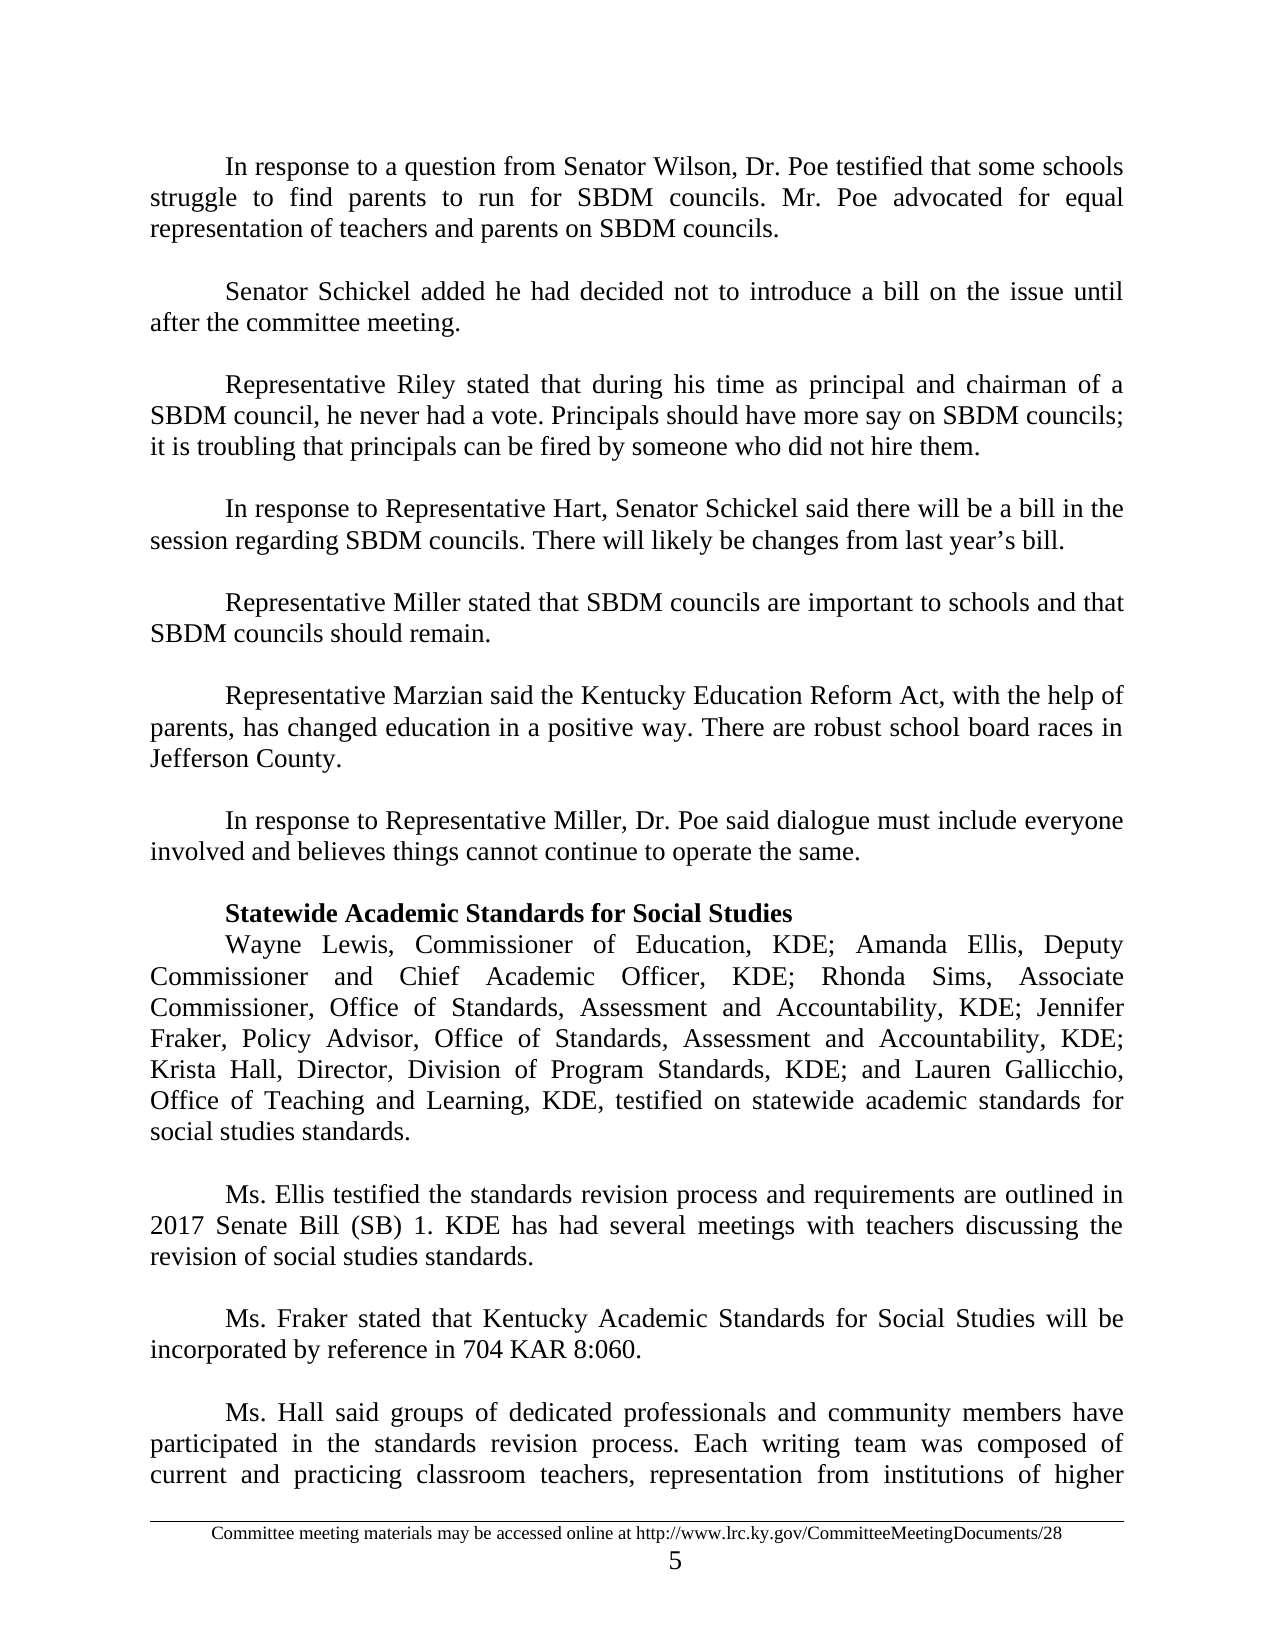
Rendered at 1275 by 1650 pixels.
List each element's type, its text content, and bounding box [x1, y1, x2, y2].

text Statewide Academic Standards for Social Studies [150, 897, 1125, 929]
text Ms. Ellis testified the standards revision process and requirements are outlined in 2017 Senate Bill (SB) 1. KDE has had several meetings with teachers discussing the revision of social studies standards. [150, 1178, 1125, 1271]
text Representative Riley stated that during his time as principal and chairman of a SBDM council, he never had a vote. Principals should have more say on SBDM councils; it is troubling that principals can be fired by someone who did not hire them. [150, 368, 1125, 461]
text Wayne Lewis, Commissioner of Education, KDE; Amanda Ellis, Deputy Commissioner and Chief Academic Officer, KDE; Rhonda Sims, Associate Commissioner, Office of Standards, Assessment and Accountability, KDE; Jennifer Fraker, Policy Advisor, Office of Standards, Assessment and Accountability, KDE; Krista Hall, Director, Division of Program Standards, KDE; and Lauren Gallicchio, Office of Teaching and Learning, KDE, testified on statewide academic standards for social studies standards. [150, 929, 1125, 1147]
text Representative Marzian said the Kentucky Education Reform Act, with the help of parents, has changed education in a positive way. There are robust school board races in Jefferson County. [150, 679, 1125, 773]
text Ms. Fraker stated that Kentucky Academic Standards for Social Studies will be incorporated by reference in 704 KAR 8:060. [150, 1302, 1125, 1365]
text In response to Representative Miller, Dr. Poe said dialogue must include everyone involved and believes things cannot continue to operate the same. [150, 804, 1125, 866]
text In response to Representative Hart, Senator Schickel said there will be a bill in the session regarding SBDM councils. There will likely be changes from last year’s bill. [150, 493, 1125, 555]
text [150, 1396, 1125, 1489]
text In response to a question from Senator Wilson, Dr. Poe testified that some schools struggle to find parents to run for SBDM councils. Mr. Poe advocated for equal representation of teachers and parents on SBDM councils. [150, 150, 1125, 243]
text Representative Miller stated that SBDM councils are important to schools and that SBDM councils should remain. [150, 586, 1125, 648]
text Senator Schickel added he had decided not to introduce a bill on the issue until after the committee meeting. [150, 274, 1125, 337]
